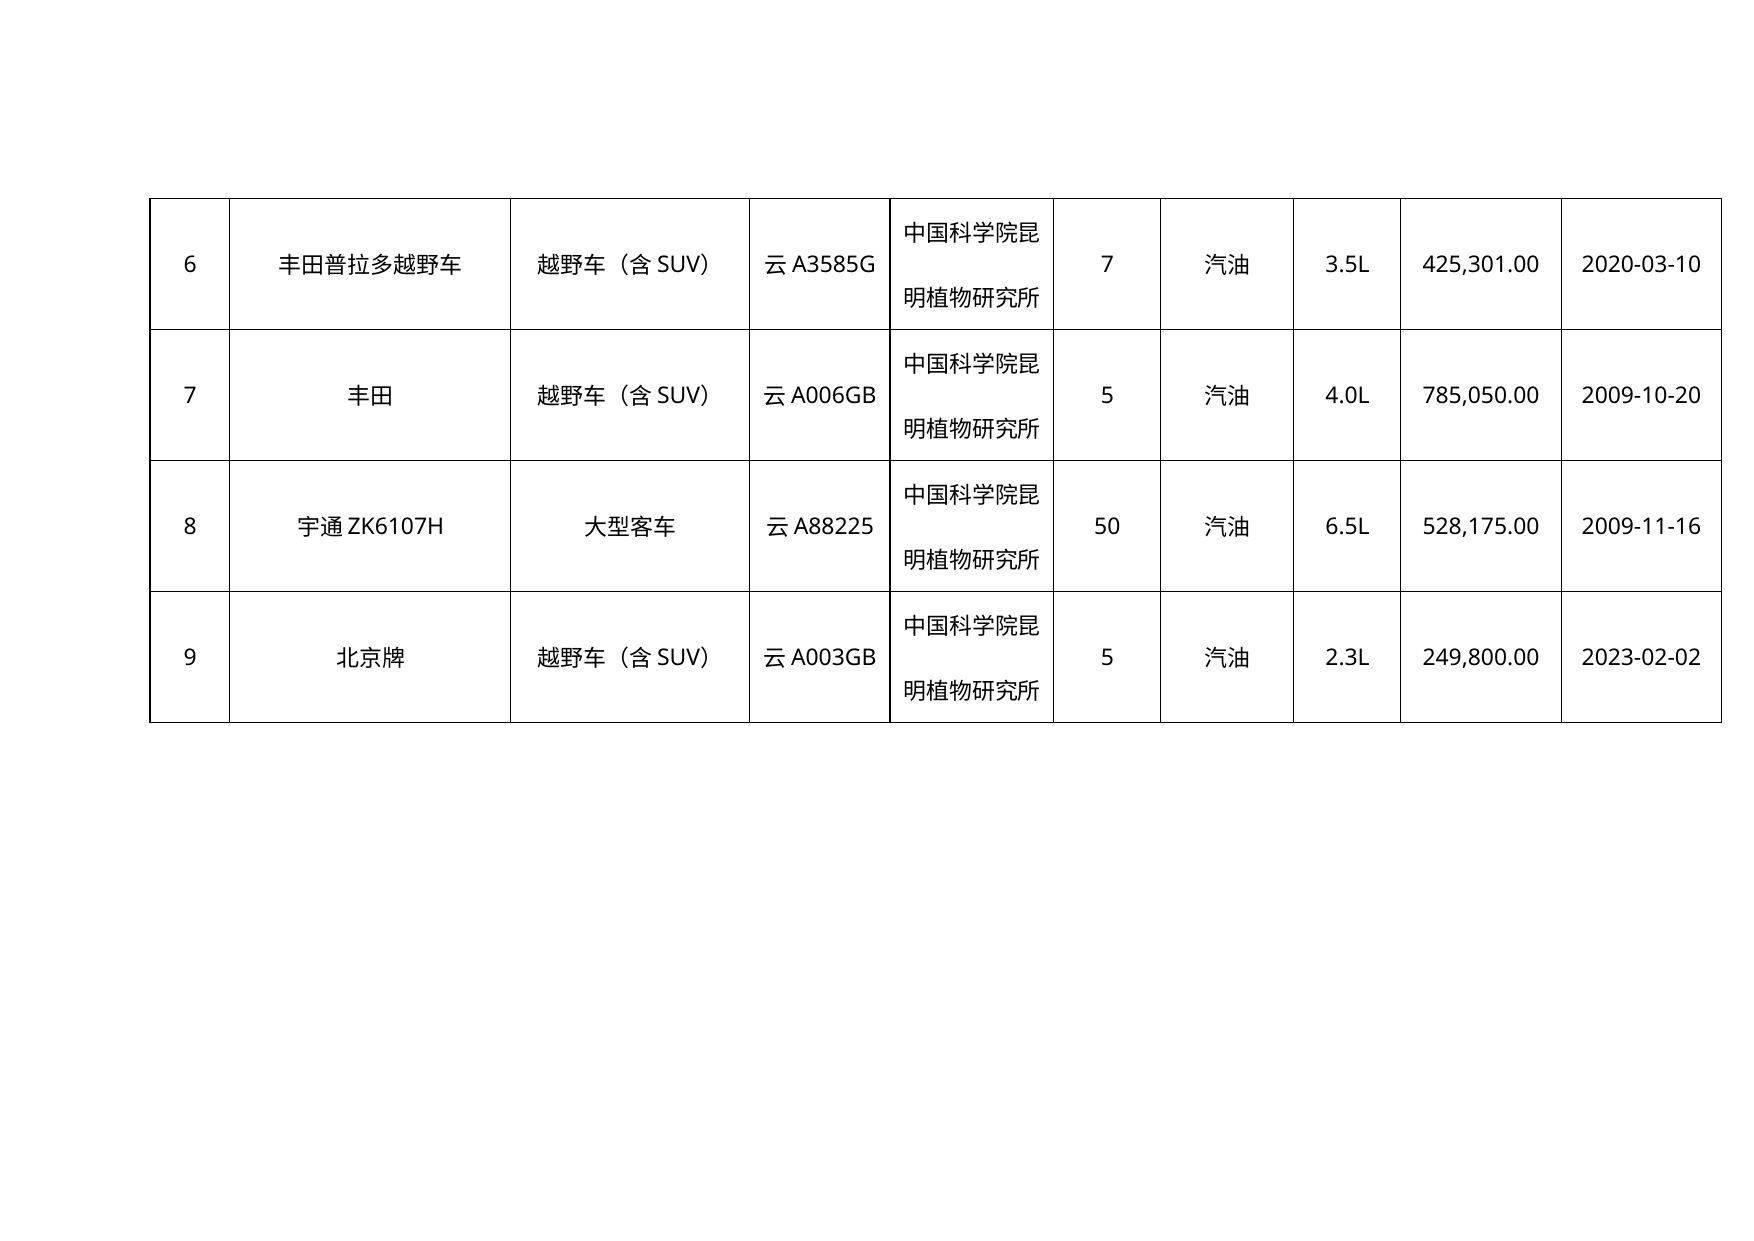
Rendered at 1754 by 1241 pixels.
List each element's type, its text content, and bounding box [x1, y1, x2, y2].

table_cell 8 [151, 461, 229, 591]
table_cell 越野车（含SUV） [511, 330, 749, 460]
table_cell 中国科学院昆明植物研究所 [891, 330, 1053, 460]
table_cell 249,800.00 [1401, 592, 1561, 722]
table_cell 425,301.00 [1401, 199, 1561, 329]
table_cell 中国科学院昆明植物研究所 [891, 592, 1053, 722]
table_cell 越野车（含SUV） [511, 592, 749, 722]
table_cell 785,050.00 [1401, 330, 1561, 460]
table_cell 汽油 [1161, 461, 1293, 591]
table_cell 5 [1054, 592, 1160, 722]
table_cell 2009-11-16 [1562, 461, 1721, 591]
table_cell 中国科学院昆明植物研究所 [891, 199, 1053, 329]
table_cell 云A003GB [750, 592, 889, 722]
table_cell 5 [1054, 330, 1160, 460]
table_cell 2.3L [1294, 592, 1400, 722]
table_cell 7 [151, 330, 229, 460]
table_cell 4.0L [1294, 330, 1400, 460]
table_cell 2023-02-02 [1562, 592, 1721, 722]
table_cell 2020-03-10 [1562, 199, 1721, 329]
table_cell 大型客车 [511, 461, 749, 591]
table_cell 9 [151, 592, 229, 722]
table_cell 3.5L [1294, 199, 1400, 329]
table_cell 528,175.00 [1401, 461, 1561, 591]
table_cell 中国科学院昆明植物研究所 [891, 461, 1053, 591]
table_cell 50 [1054, 461, 1160, 591]
table_cell 丰田 [230, 330, 510, 460]
table_cell 越野车（含SUV） [511, 199, 749, 329]
table_cell 6 [151, 199, 229, 329]
table_cell 7 [1054, 199, 1160, 329]
table_cell 云A3585G [750, 199, 889, 329]
table_cell 汽油 [1161, 199, 1293, 329]
table_cell 2009-10-20 [1562, 330, 1721, 460]
table_cell 北京牌 [230, 592, 510, 722]
table_cell 汽油 [1161, 592, 1293, 722]
table_cell 6.5L [1294, 461, 1400, 591]
table_cell 汽油 [1161, 330, 1293, 460]
table_cell 云A88225 [750, 461, 889, 591]
table_cell 宇通ZK6107H [230, 461, 510, 591]
table_cell 丰田普拉多越野车 [230, 199, 510, 329]
table_cell 云A006GB [750, 330, 889, 460]
